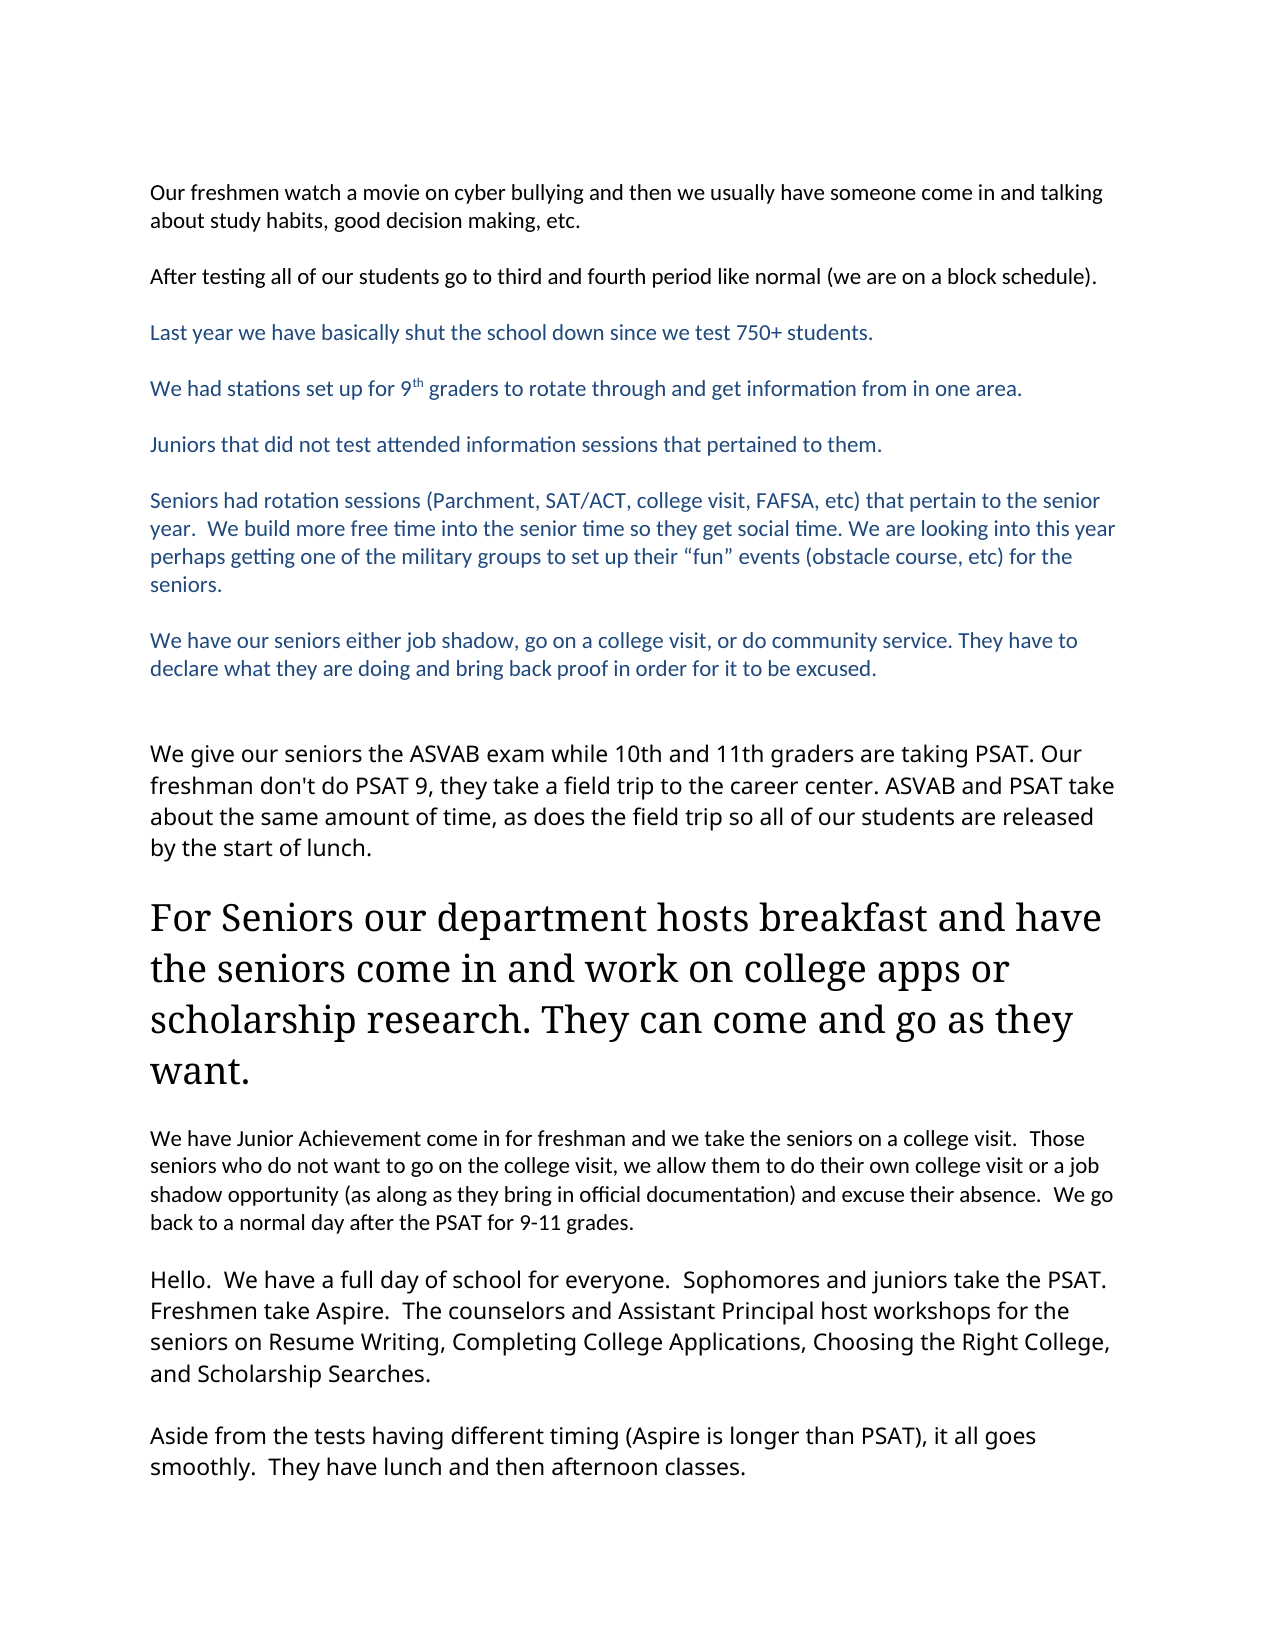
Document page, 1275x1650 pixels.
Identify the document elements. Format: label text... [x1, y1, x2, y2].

text We give our seniors the ASVAB exam while 10th and 11th graders are taking PSAT. Our freshman don't do PSAT 9, they take a field trip to the career center. ASVAB and PSAT take about the same amount of time, as does the field trip so all of our students are released by the start of lunch.​ [150, 738, 1125, 863]
text Aside from the tests having different timing (Aspire is longer than PSAT), it all goes smoothly. They have lunch and then afternoon classes. [150, 1420, 1125, 1482]
text Seniors had rotation sessions (Parchment, SAT/ACT, college visit, FAFSA, etc) that pertain to the senior year. We build more free time into the senior time so they get social time. We are looking into this year perhaps getting one of the military groups to set up their “fun” events (obstacle course, etc) for the seniors. [150, 486, 1125, 598]
text We had stations set up for 9th graders to rotate through and get information from in one area. [150, 374, 1125, 402]
text Our freshmen watch a movie on cyber bullying and then we usually have someone come in and talking about study habits, good decision making, etc. [150, 178, 1125, 234]
text Juniors that did not test attended information sessions that pertained to them. [150, 430, 1125, 458]
text After testing all of our students go to third and fourth period like normal (we are on a block schedule). [150, 262, 1125, 290]
text We have Junior Achievement come in for freshman and we take the seniors on a college visit. Those seniors who do not want to go on the college visit, we allow them to do their own college visit or a job shadow opportunity (as along as they bring in official documentation) and excuse their absence. We go back to a normal day after the PSAT for 9-11 grades. [150, 1124, 1125, 1236]
text Last year we have basically shut the school down since we test 750+ students. [150, 318, 1125, 346]
text We have our seniors either job shadow, go on a college visit, or do community service. They have to declare what they are doing and bring back proof in order for it to be excused. [150, 626, 1125, 682]
text Hello. We have a full day of school for everyone. Sophomores and juniors take the PSAT. Freshmen take Aspire. The counselors and Assistant Principal host workshops for the seniors on Resume Writing, Completing College Applications, Choosing the Right College, and Scholarship Searches. [150, 1264, 1125, 1389]
text For Seniors our department hosts breakfast and have the seniors come in and work on college apps or scholarship research. They can come and go as they want. [150, 891, 1125, 1096]
